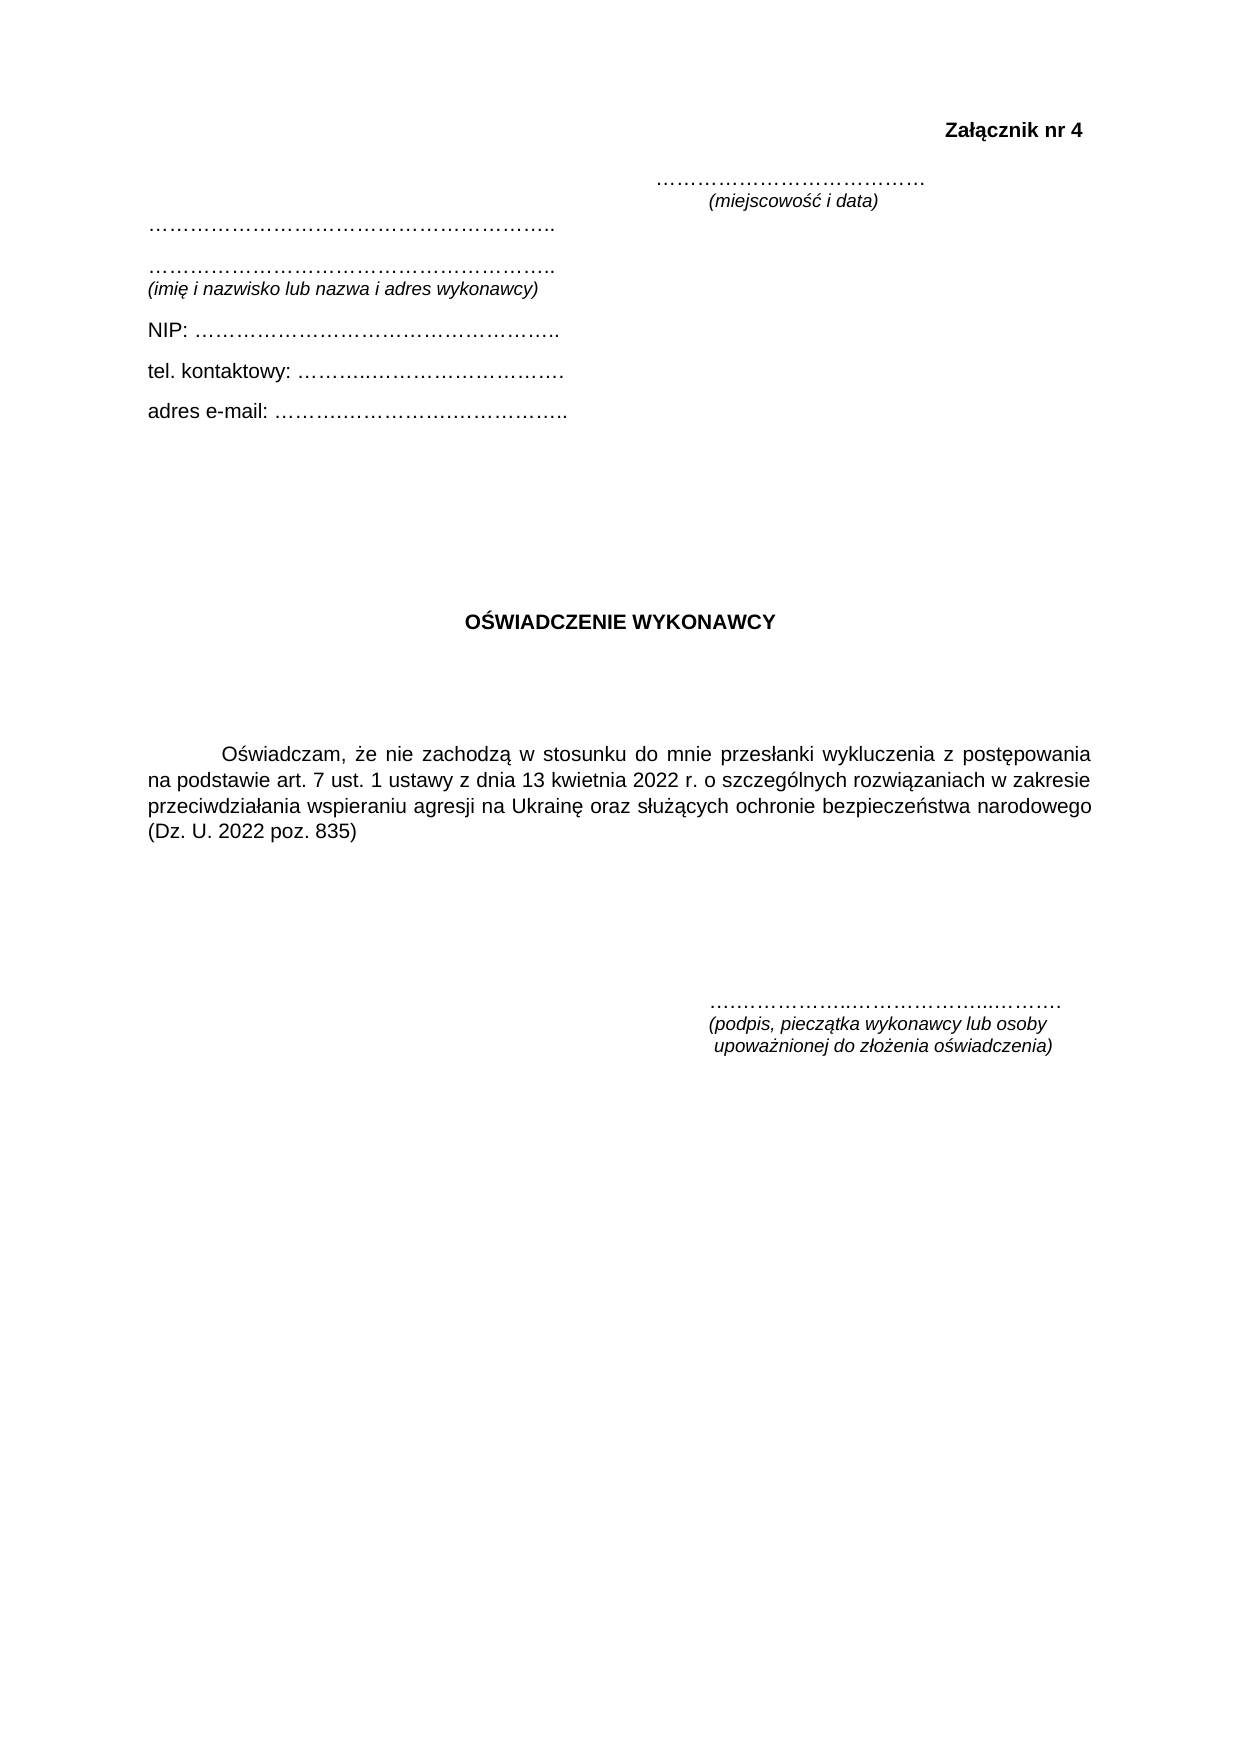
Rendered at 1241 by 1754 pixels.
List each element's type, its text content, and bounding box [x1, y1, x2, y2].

text ….……………..………………...………. [148, 989, 1093, 1013]
text ………………………………………………….. [148, 212, 1093, 236]
text upoważnionej do złożenia oświadczenia) [148, 1035, 1093, 1056]
text NIP: …………………………………………….. [148, 318, 1093, 342]
text (podpis, pieczątka wykonawcy lub osoby [148, 1013, 1093, 1035]
text (imię i nazwisko lub nazwa i adres wykonawcy) [148, 278, 1093, 300]
text (miejscowość i data) [148, 190, 1093, 212]
text adres e-mail: ……….…………….…………….. [148, 399, 1093, 423]
text OŚWIADCZENIE WYKONAWCY [148, 610, 1093, 634]
text Oświadczam, że nie zachodzą w stosunku do mnie przesłanki wykluczenia z postępowania na podstawie art. 7 ust. 1 ustawy z dnia 13 kwietnia 2022 r. o szczególnych rozwiązaniach w zakresie przeciwdziałania wspieraniu agresji na Ukrainę oraz służących ochronie bezpieczeństwa narodowego (Dz. U. 2022 poz. 835) [148, 742, 1093, 843]
text ………………………………… [148, 166, 1093, 190]
text tel. kontaktowy: ………..………………………. [148, 359, 1093, 383]
text ………………………………………………….. [148, 254, 1093, 278]
text Załącznik nr 4 [148, 118, 1093, 142]
